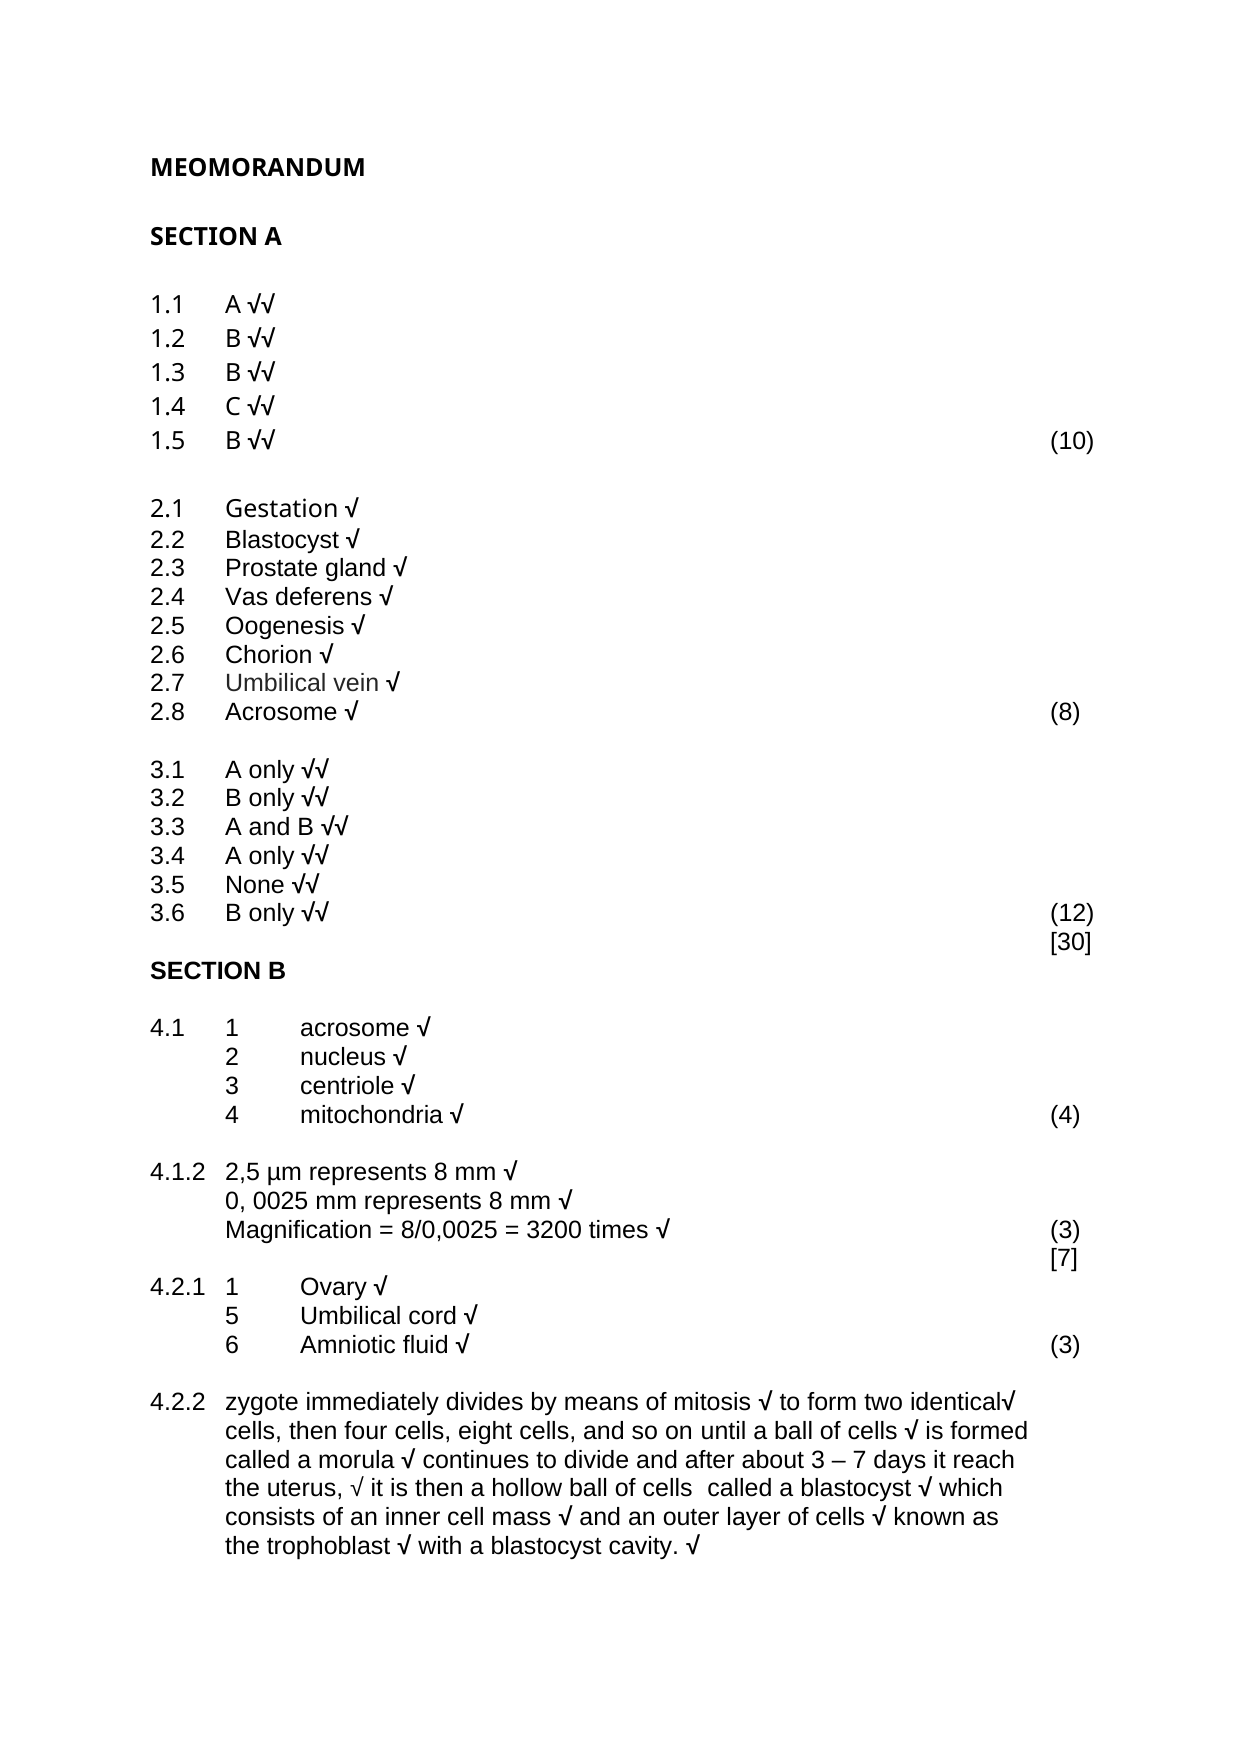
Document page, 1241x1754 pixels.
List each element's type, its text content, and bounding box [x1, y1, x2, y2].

text 2.6 Chorion √ [150, 640, 1090, 668]
text 6 Amniotic fluid √ (3) [150, 1330, 1090, 1358]
text 4.2.1 1 Ovary √ [150, 1272, 1090, 1301]
text [7] [150, 1243, 1090, 1272]
text SECTION A [150, 218, 1090, 252]
text 3.1 A only √√ [150, 755, 1090, 783]
text 3.2 B only √√ [150, 783, 1090, 812]
text 1.2 B √√ [150, 320, 1090, 354]
text 4.1 1 acrosome √ [150, 1013, 1090, 1042]
text SECTION B [150, 956, 1090, 985]
text 0, 0025 mm represents 8 mm √ [150, 1186, 1090, 1215]
text 1.3 B √√ [150, 354, 1090, 388]
text 2.7 Umbilical vein √ [150, 668, 1090, 697]
text 4.1.2 2,5 µm represents 8 mm √ [150, 1157, 1090, 1186]
text cells, then four cells, eight cells, and so on until a ball of cells √ is formed called a morula √ continues to divide and after about 3 – 7 days it reach [225, 1416, 1090, 1473]
text 1.4 C √√ [150, 388, 1090, 422]
text 3.6 B only √√ (12) [150, 898, 1110, 927]
text 2.8 Acrosome √ (8) [150, 697, 1090, 726]
text 3 centriole √ [150, 1071, 1090, 1100]
text 2.1 Gestation √ [150, 491, 1090, 525]
text 1.5 B √√ (10) [150, 422, 1095, 457]
text 2 nucleus √ [150, 1042, 1090, 1071]
text 3.3 A and B √√ [150, 812, 1090, 841]
text 3.5 None √√ [150, 870, 1090, 898]
text 4 mitochondria √ (4) [150, 1100, 1090, 1128]
text [30] [150, 927, 1110, 956]
text 2.4 Vas deferens √ [150, 582, 1090, 611]
text the trophoblast √ with a blastocyst cavity. √ [225, 1531, 1090, 1560]
text 2.2 Blastocyst √ [150, 525, 1090, 553]
text Magnification = 8/0,0025 = 3200 times √ (3) [150, 1215, 1090, 1243]
text the uterus, √ it is then a hollow ball of cells called a blastocyst √ which consists of an inner cell mass √ and an outer layer of cells √ known as [225, 1473, 1090, 1531]
text 4.2.2 zygote immediately divides by means of mitosis √ to form two identical√ [150, 1387, 1090, 1416]
text 5 Umbilical cord √ [150, 1301, 1090, 1330]
text 1.1 A √√ [150, 286, 1090, 320]
text 3.4 A only √√ [150, 841, 1090, 870]
text MEOMORANDUM [150, 150, 1090, 184]
text 2.5 Oogenesis √ [150, 611, 1090, 640]
text 2.3 Prostate gland √ [150, 553, 1090, 582]
